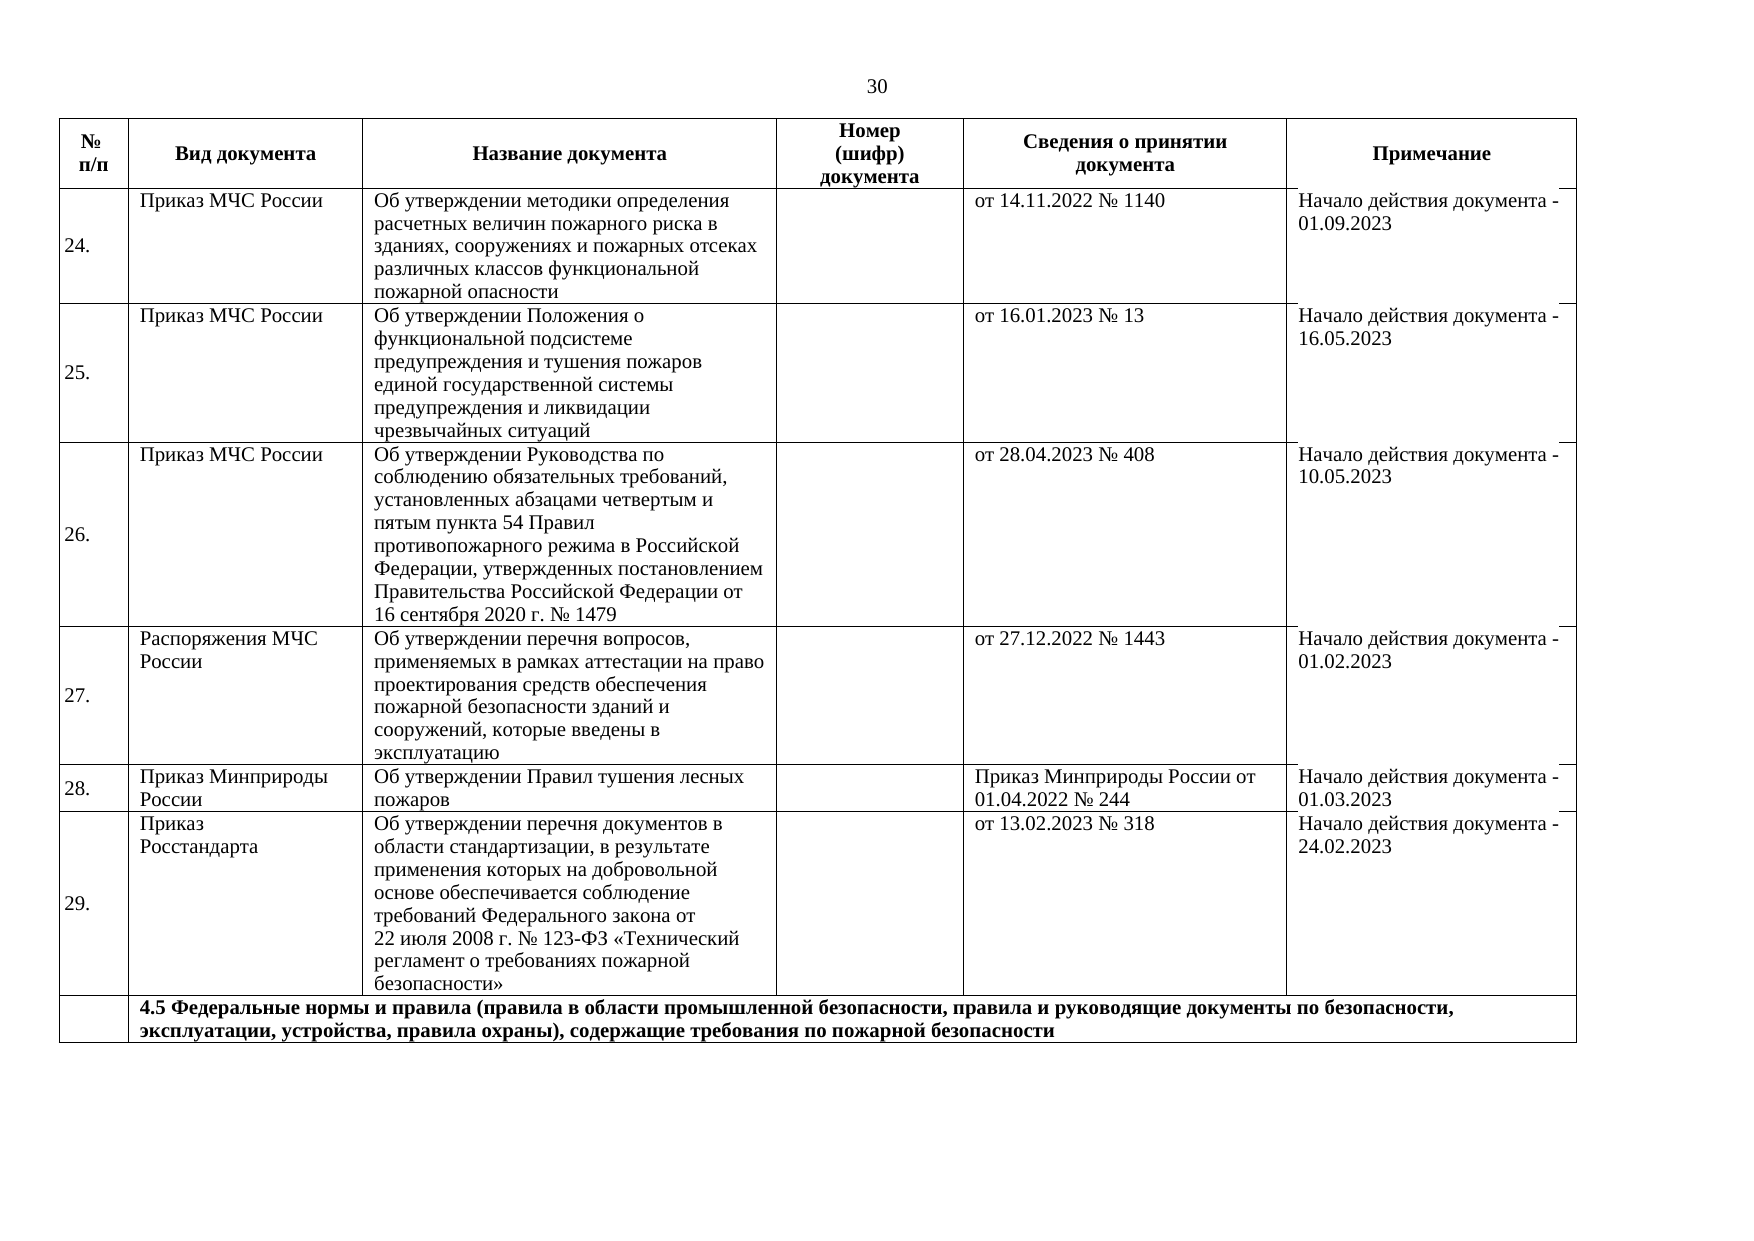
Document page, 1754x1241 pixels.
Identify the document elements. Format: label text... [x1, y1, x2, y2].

table_cell Приказ Минприроды России от 01.04.2022 № 244 [964, 765, 1286, 811]
table_cell [777, 304, 963, 442]
table_header Вид документа [129, 119, 362, 188]
table_cell [777, 443, 963, 626]
table_cell Приказ Минприроды России [129, 765, 362, 811]
table_cell от 27.12.2022 № 1443 [964, 627, 1286, 764]
table_cell Об утверждении перечня документов в области стандартизации, в результате применения которых на добровольной основе обеспечивается соблюдение требований Федерального закона от 22 июля 2008 г. № 123-ФЗ «Технический регламент о требованиях пожарной безопасности» [363, 812, 776, 995]
table_cell [777, 765, 963, 811]
table_cell Об утверждении Положения о функциональной подсистеме предупреждения и тушения пожаров единой государственной системы предупреждения и ликвидации чрезвычайных ситуаций [363, 304, 776, 442]
table_cell Об утверждении перечня вопросов, применяемых в рамках аттестации на право проектирования средств обеспечения пожарной безопасности зданий и сооружений, которые введены в эксплуатацию [363, 627, 776, 764]
table_cell Об утверждении Руководства по соблюдению обязательных требований, установленных абзацами четвертым и пятым пункта 54 Правил противопожарного режима в Российской Федерации, утвержденных постановлением Правительства Российской Федерации от 16 сентября 2020 г. № 1479 [363, 443, 776, 626]
table_cell Начало действия документа - 24.02.2023 [1287, 812, 1576, 995]
table_cell [777, 627, 963, 764]
table_cell Начало действия документа - 16.05.2023 [1287, 304, 1576, 442]
table_header Сведения о принятии документа [964, 119, 1286, 188]
table_header Примечание [1287, 119, 1576, 188]
table_cell [777, 812, 963, 995]
table_cell Начало действия документа - 01.09.2023 [1287, 189, 1576, 303]
table_cell от 13.02.2023 № 318 [964, 812, 1286, 995]
table_header Номер (шифр) документа [777, 119, 963, 188]
table_header Название документа [363, 119, 776, 188]
table_cell Начало действия документа - 10.05.2023 [1287, 443, 1576, 626]
table_cell Приказ МЧС России [129, 189, 362, 303]
table_cell от 28.04.2023 № 408 [964, 443, 1286, 626]
table_cell [60, 627, 128, 764]
table_cell Начало действия документа - 01.02.2023 [1287, 627, 1576, 764]
table_cell [60, 765, 128, 811]
table_cell [60, 443, 128, 626]
table_cell 4.5 Федеральные нормы и правила (правила в области промышленной безопасности, правила и руководящие документы по безопасности, эксплуатации, устройства, правила охраны), содержащие требования по пожарной безопасности [129, 996, 1576, 1042]
table_cell Начало действия документа - 01.03.2023 [1287, 765, 1576, 811]
table_cell [60, 812, 128, 995]
table_cell Приказ МЧС России [129, 304, 362, 442]
table_cell Распоряжения МЧС России [129, 627, 362, 764]
table_cell Об утверждении методики определения расчетных величин пожарного риска в зданиях, сооружениях и пожарных отсеках различных классов функциональной пожарной опасности [363, 189, 776, 303]
table_cell [60, 304, 128, 442]
table_cell Приказ МЧС России [129, 443, 362, 626]
table_cell от 14.11.2022 № 1140 [964, 189, 1286, 303]
table_cell от 16.01.2023 № 13 [964, 304, 1286, 442]
table_cell [60, 189, 128, 303]
table_cell [777, 189, 963, 303]
table_header № п/п [60, 119, 128, 188]
table_cell Об утверждении Правил тушения лесных пожаров [363, 765, 776, 811]
table_cell [60, 996, 128, 1042]
table_cell Приказ Росстандарта [129, 812, 362, 995]
